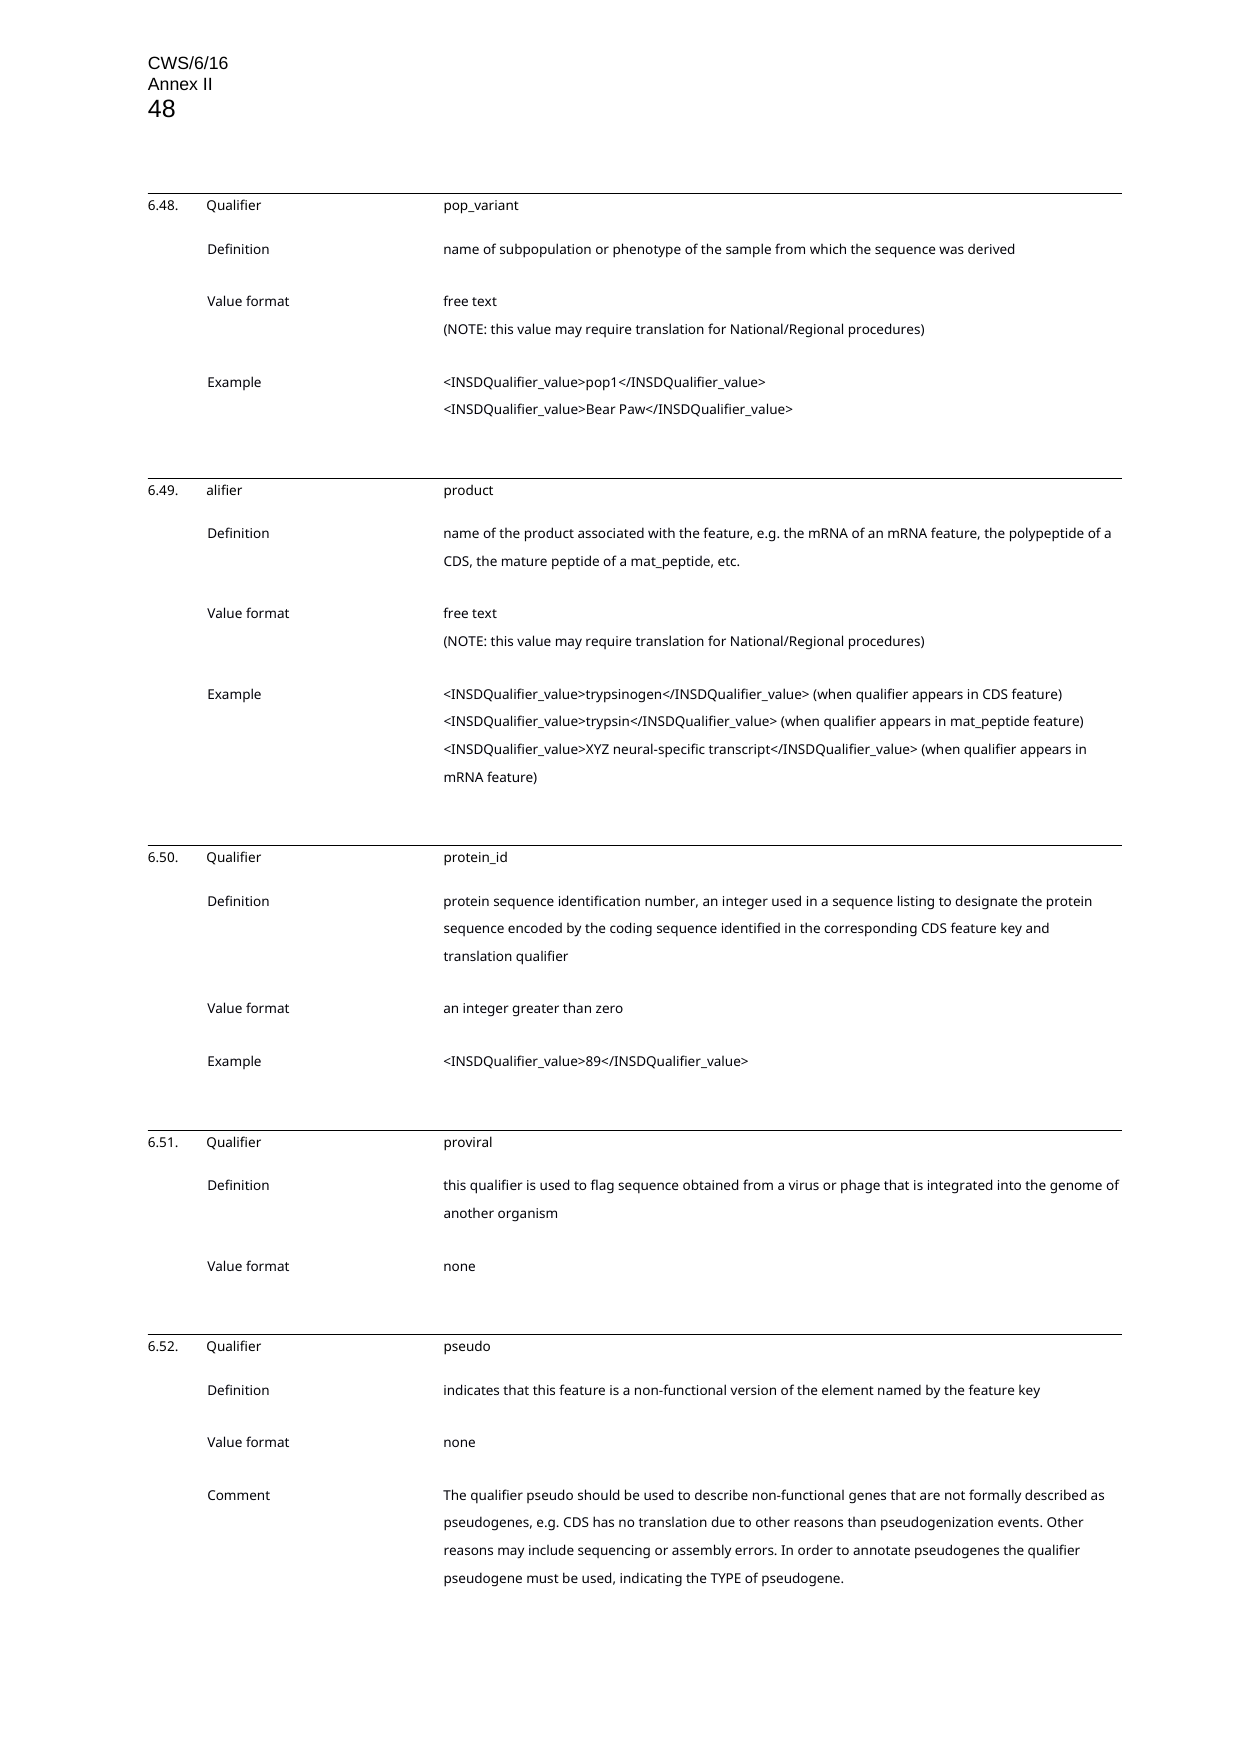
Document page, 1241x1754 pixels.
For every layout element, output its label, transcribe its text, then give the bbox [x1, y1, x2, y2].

text Definition this qualifier is used to flag sequence obtained from a virus or phage that is integrated into the genome of another organism [207, 1176, 1122, 1222]
text Qualifier pseudo [148, 1335, 1122, 1356]
text Qualifier proviral [148, 1131, 1122, 1151]
text Qualifier pop_variant [148, 194, 1122, 215]
text <INSDQualifier_value>trypsin</INSDQualifier_value> (when qualifier appears in mat_peptide feature) [443, 712, 1122, 731]
text Example <INSDQualifier_value>trypsinogen</INSDQualifier_value> (when qualifier appears in CDS feature) [207, 685, 1122, 703]
text Example <INSDQualifier_value>89</INSDQualifier_value> [207, 1052, 1122, 1071]
text alifier product [148, 479, 1122, 499]
text Example <INSDQualifier_value>pop1</INSDQualifier_value> [207, 372, 1122, 391]
text Definition protein sequence identification number, an integer used in a sequence listing to designate the protein sequence encoded by the coding sequence identified in the corresponding CDS feature key and translation qualifier [207, 892, 1122, 965]
text Definition indicates that this feature is a non-functional version of the element named by the feature key [207, 1381, 1122, 1399]
text Value format free text (NOTE: this value may require translation for National/Regional procedures) [207, 604, 1122, 651]
text <INSDQualifier_value>XYZ neural-specific transcript</INSDQualifier_value> (when qualifier appears in mRNA feature) [443, 740, 1122, 786]
text Definition name of subpopulation or phenotype of the sample from which the sequence was derived [207, 240, 1122, 258]
text Comment The qualifier pseudo should be used to describe non-functional genes that are not formally described as pseudogenes, e.g. CDS has no translation due to other reasons than pseudogenization events. Other reasons may include sequencing or assembly errors. In order to annotate pseudogenes the qualifier pseudogene must be used, indicating the TYPE of pseudogene. [207, 1486, 1122, 1587]
text Value format none [207, 1433, 1122, 1452]
text Qualifier protein_id [148, 846, 1122, 867]
text Value format an integer greater than zero [207, 999, 1122, 1018]
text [207, 292, 1122, 338]
text Value format none [207, 1256, 1122, 1275]
text Definition name of the product associated with the feature, e.g. the mRNA of an mRNA feature, the polypeptide of a CDS, the mature peptide of a mat_peptide, etc. [207, 524, 1122, 570]
text <INSDQualifier_value>Bear Paw</INSDQualifier_value> [443, 400, 1122, 418]
